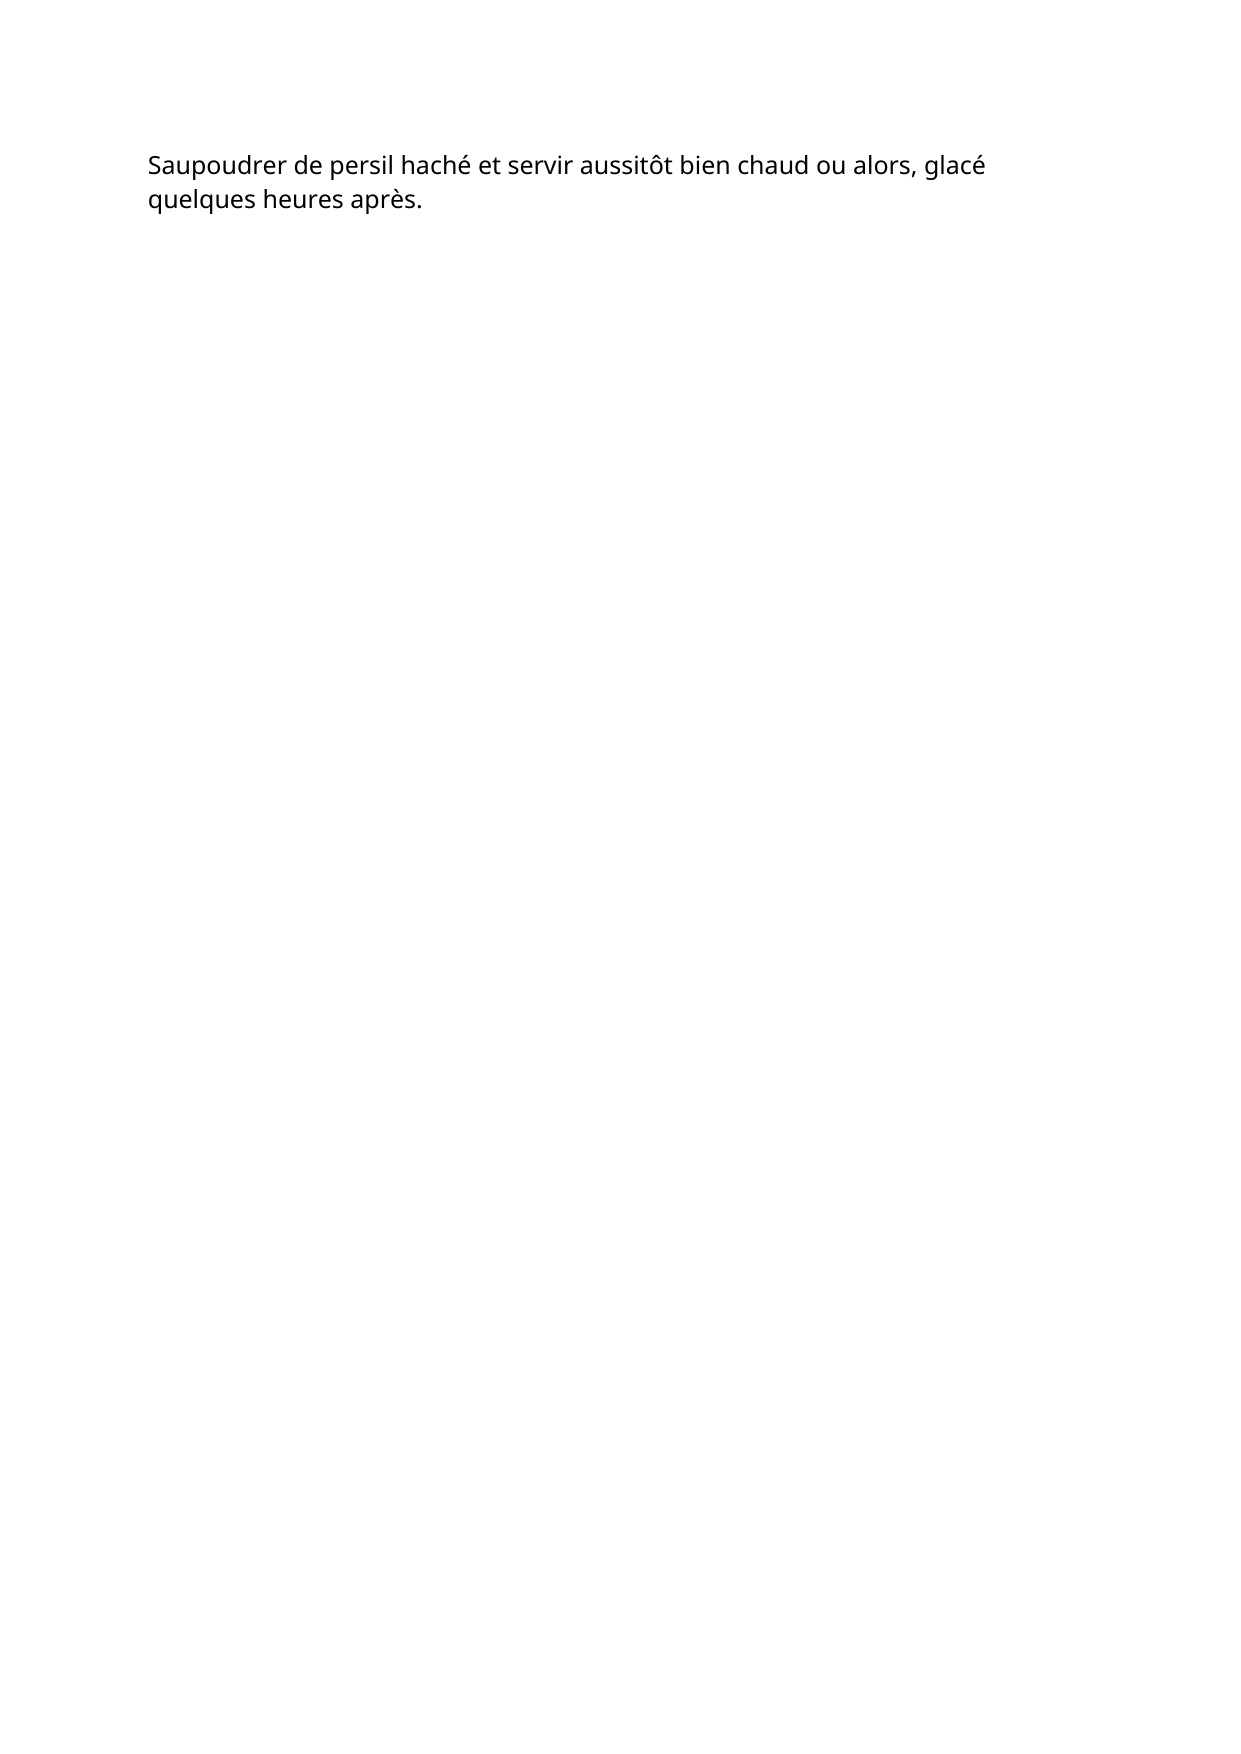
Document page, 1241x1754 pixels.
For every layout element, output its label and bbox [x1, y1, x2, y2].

text [148, 148, 1093, 216]
